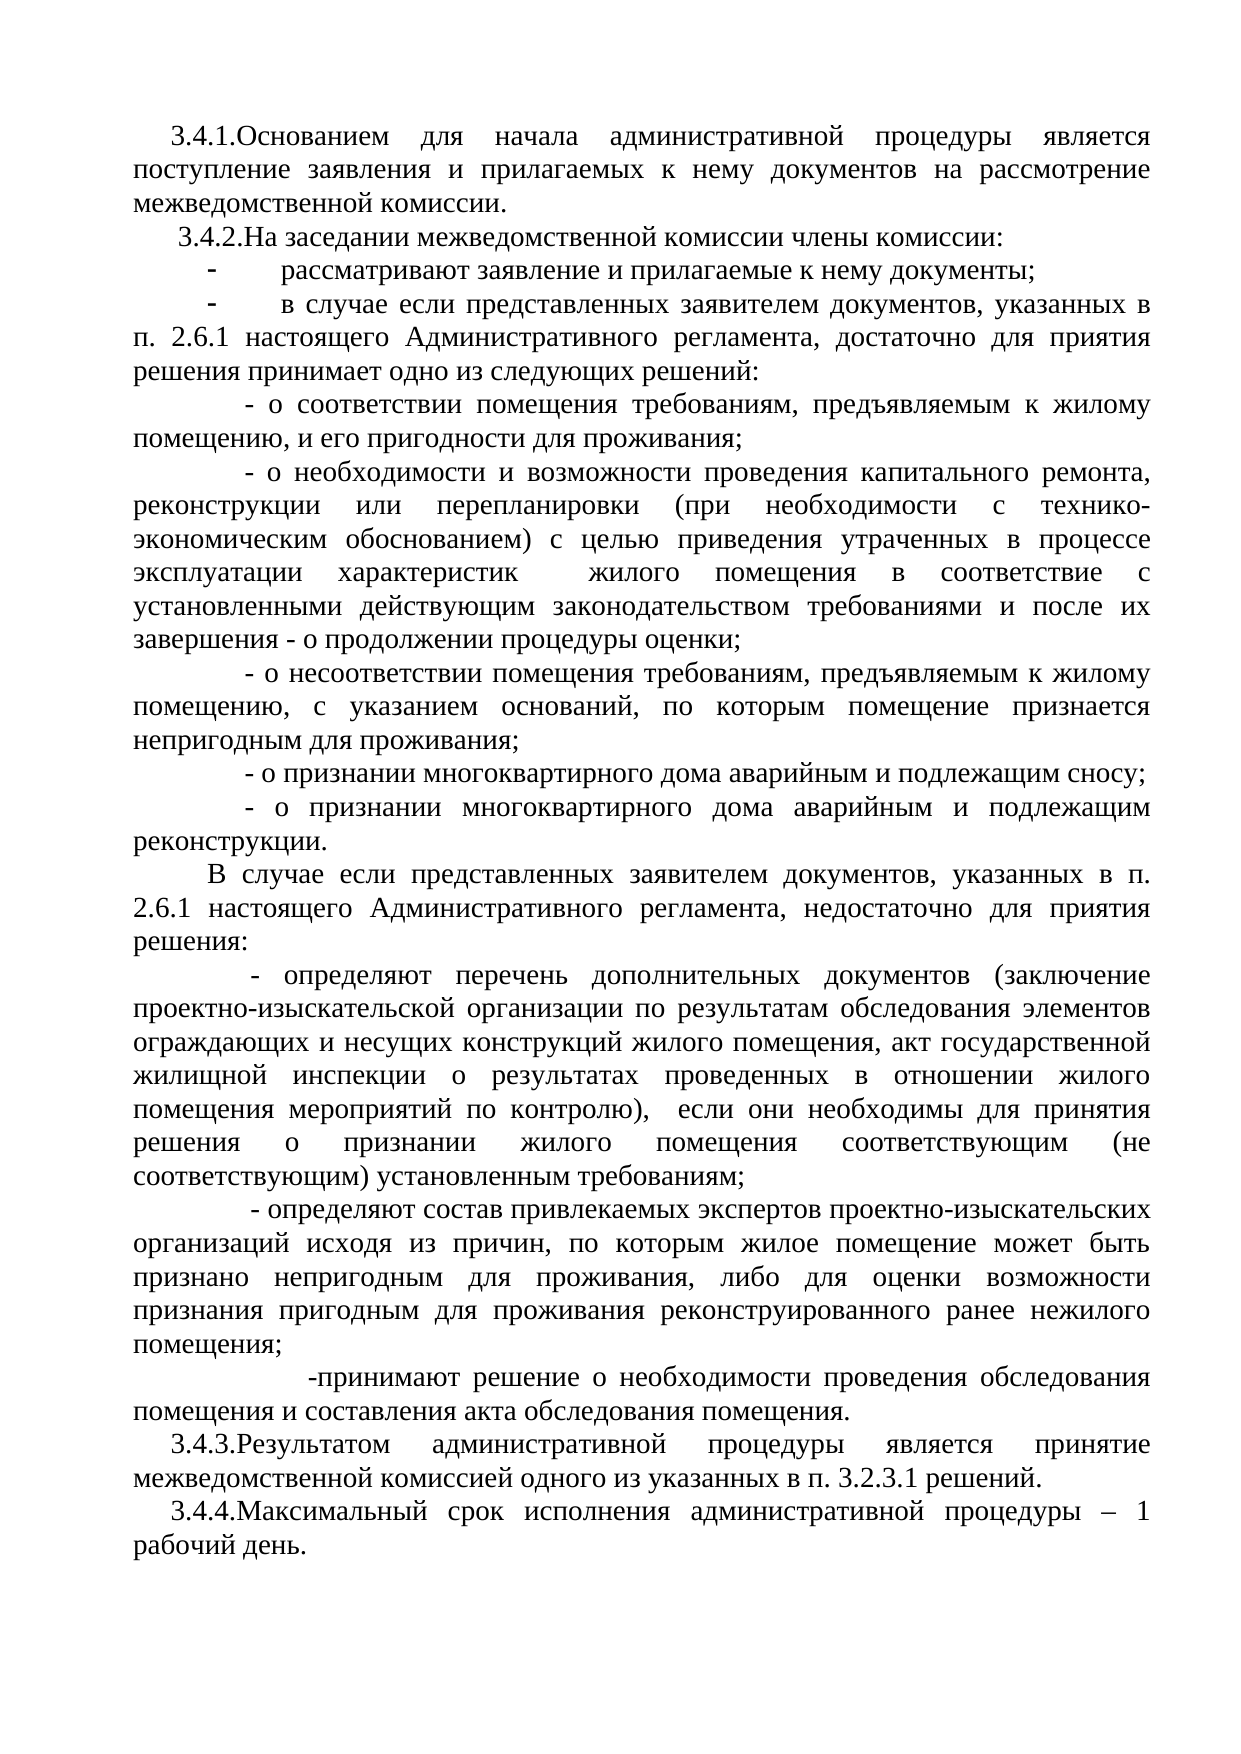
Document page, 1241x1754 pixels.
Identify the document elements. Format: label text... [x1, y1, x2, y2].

text 3.4.4.Максимальный срок исполнения административной процедуры – 1 рабочий день. [133, 1493, 1152, 1561]
text - о признании многоквартирного дома аварийным и подлежащим сносу; [133, 756, 1152, 789]
text - о несоответствии помещения требованиям, предъявляемым к жилому помещению, с указанием оснований, по которым помещение признается непригодным для проживания; [133, 655, 1152, 756]
text 3.4.2.На заседании межведомственной комиссии члены комиссии: [170, 219, 1152, 252]
text 3.4.1.Основанием для начала административной процедуры является поступление заявления и прилагаемых к нему документов на рассмотрение межведомственной комиссии. [133, 118, 1152, 219]
text -принимают решение о необходимости проведения обследования помещения и составления акта обследования помещения. [133, 1359, 1152, 1426]
list рассматривают заявление и прилагаемые к нему документы; [133, 252, 1152, 286]
text - о соответствии помещения требованиям, предъявляемым к жилому помещению, и его пригодности для проживания; [133, 387, 1152, 454]
list в случае если представленных заявителем документов, указанных в п. 2.6.1 настоящего Административного регламента, достаточно для приятия решения принимает одно из следующих решений: [133, 286, 1152, 387]
text - о признании многоквартирного дома аварийным и подлежащим реконструкции. [133, 789, 1152, 856]
text 3.4.3.Результатом административной процедуры является принятие межведомственной комиссией одного из указанных в п. 3.2.3.1 решений. [133, 1426, 1152, 1493]
text - определяют состав привлекаемых экспертов проектно-изыскательских организаций исходя из причин, по которым жилое помещение может быть признано непригодным для проживания, либо для оценки возможности признания пригодным для проживания реконструированного ранее нежилого помещения; [133, 1192, 1152, 1359]
text - определяют перечень дополнительных документов (заключение проектно-изыскательской организации по результатам обследования элементов ограждающих и несущих конструкций жилого помещения, акт государственной жилищной инспекции о результатах проведенных в отношении жилого помещения мероприятий по контролю), если они необходимы для принятия решения о признании жилого помещения соответствующим (не соответствующим) установленным требованиям; [133, 957, 1152, 1192]
text В случае если представленных заявителем документов, указанных в п. 2.6.1 настоящего Административного регламента, недостаточно для приятия решения: [133, 856, 1152, 957]
text - о необходимости и возможности проведения капитального ремонта, реконструкции или перепланировки (при необходимости с технико-экономическим обоснованием) с целью приведения утраченных в процессе эксплуатации характеристик жилого помещения в соответствие с установленными действующим законодательством требованиями и после их завершения - о продолжении процедуры оценки; [133, 454, 1152, 655]
